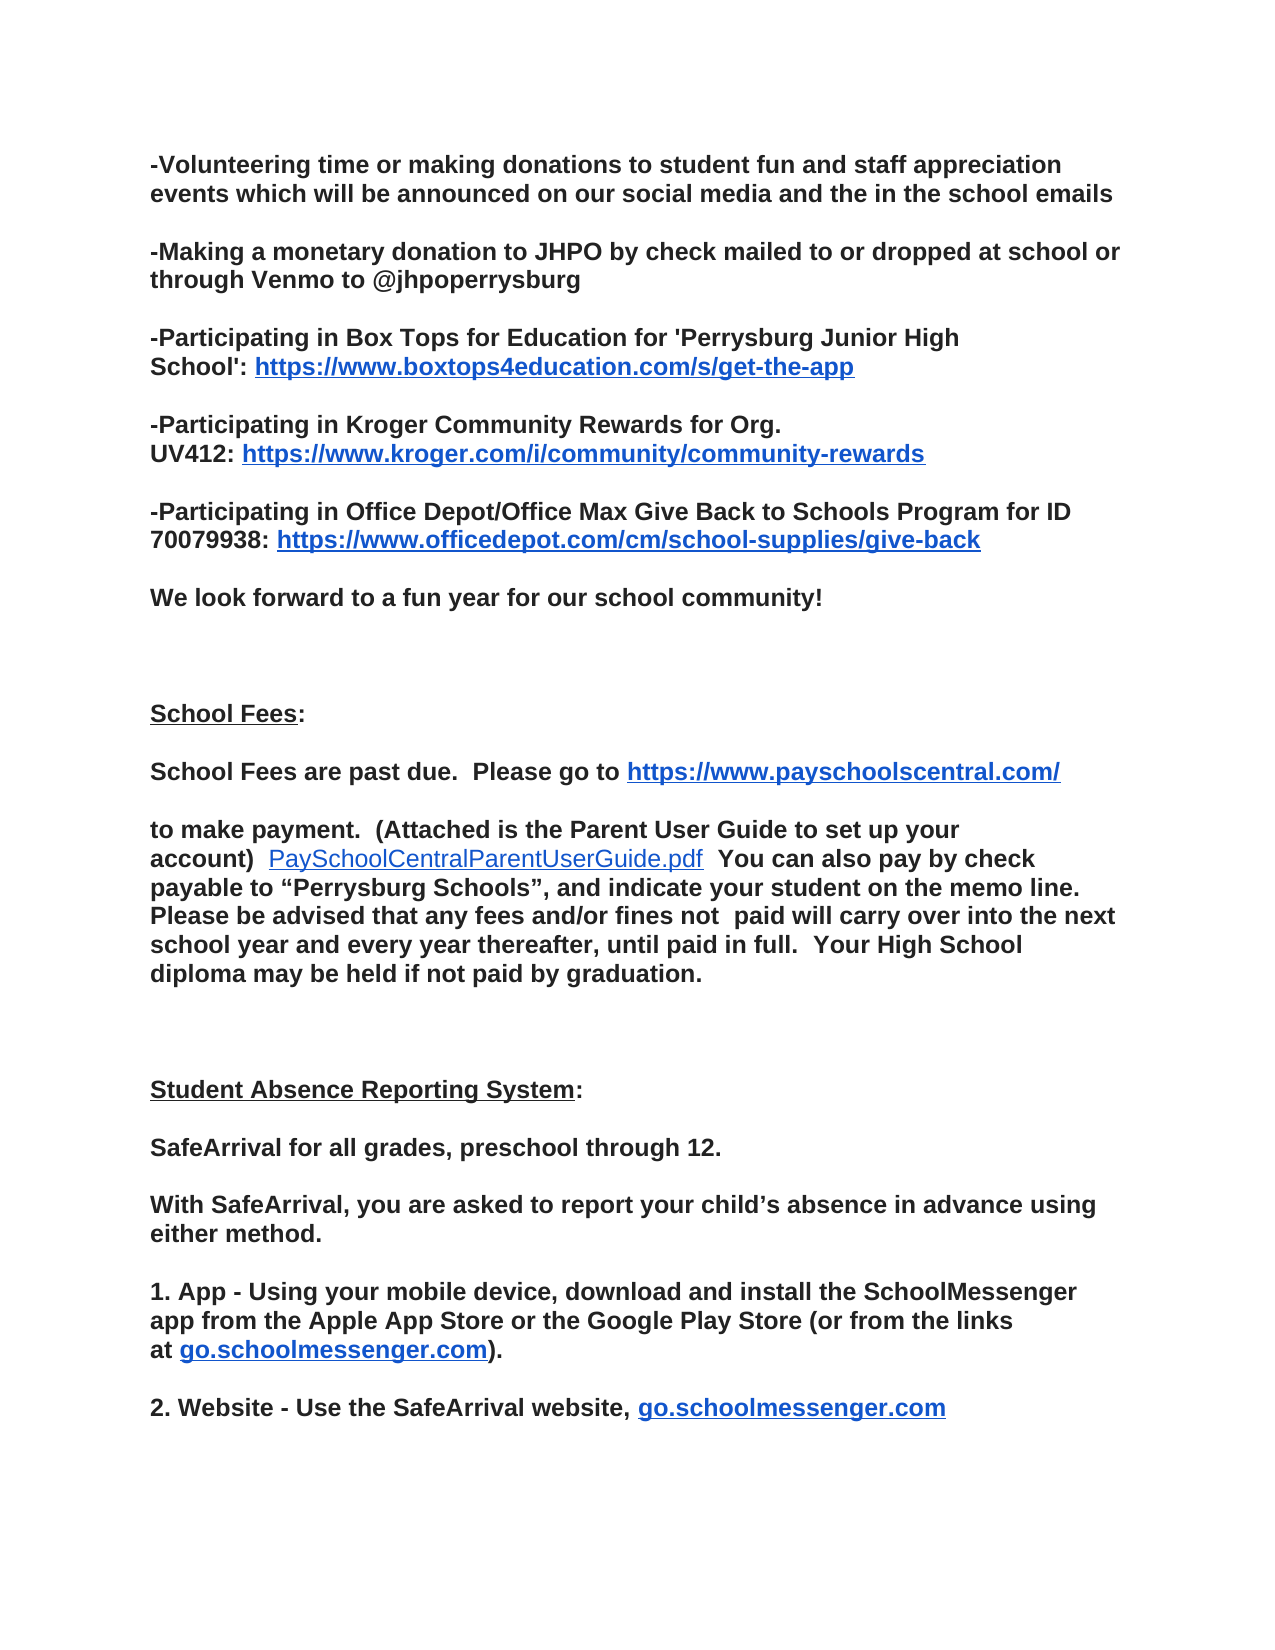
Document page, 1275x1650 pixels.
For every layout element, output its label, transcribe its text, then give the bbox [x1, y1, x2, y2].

text -Volunteering time or making donations to student fun and staff appreciation events which will be announced on our social media and the in the school emails [150, 150, 1125, 207]
text 1. App - Using your mobile device, download and install the SchoolMessenger app from the Apple App Store or the Google Play Store (or from the links at go.schoolmessenger.com). [150, 1277, 1125, 1363]
text -Participating in Office Depot/Office Max Give Back to Schools Program for ID 70079938: https://www.officedepot.com/cm/school-supplies/give-back [150, 497, 1125, 554]
text -Participating in Box Tops for Education for 'Perrysburg Junior High School': https://www.boxtops4education.com/s/get-the-app [150, 323, 1125, 381]
text School Fees are past due. Please go to https://www.payschoolscentral.com/ [150, 757, 1125, 786]
text SafeArrival for all grades, preschool through 12. [150, 1132, 1125, 1161]
text 2. Website - Use the SafeArrival website, go.schoolmessenger.com [150, 1392, 1125, 1421]
text Student Absence Reporting System: [150, 1074, 1125, 1103]
text We look forward to a fun year for our school community! [150, 583, 1125, 612]
text -Making a monetary donation to JHPO by check mailed to or dropped at school or through Venmo to @jhpoperrysburg [150, 237, 1125, 294]
text to make payment. (Attached is the Parent User Guide to set up your account) PaySchoolCentralParentUserGuide.pdf You can also pay by check payable to “Perrysburg Schools”, and indicate your student on the memo line. Please be advised that any fees and/or fines not paid will carry over into the next school year and every year thereafter, until paid in full. Your High School diploma may be held if not paid by graduation. [150, 815, 1125, 987]
text With SafeArrival, you are asked to report your child’s absence in advance using either method. [150, 1190, 1125, 1248]
text School Fees: [150, 699, 1125, 728]
text -Participating in Kroger Community Rewards for Org. UV412: https://www.kroger.com/i/community/community-rewards [150, 410, 1125, 467]
